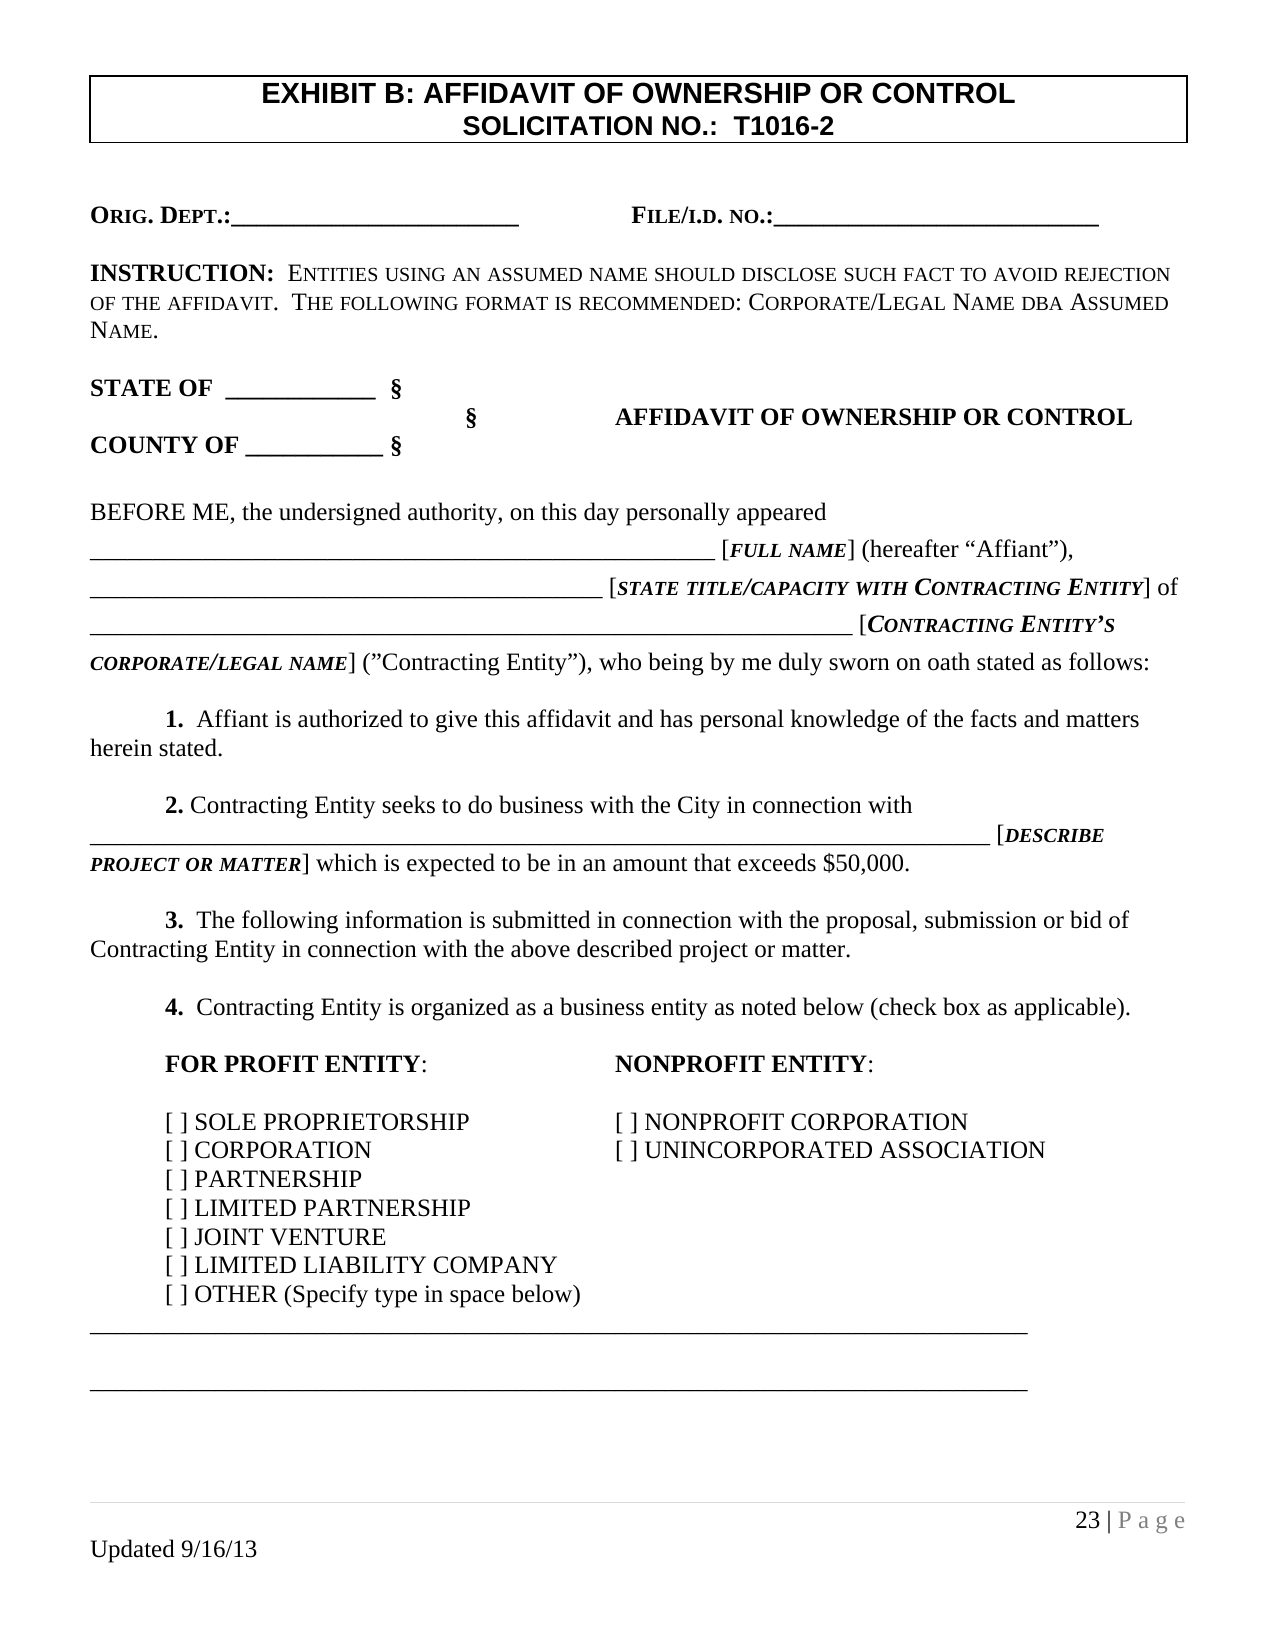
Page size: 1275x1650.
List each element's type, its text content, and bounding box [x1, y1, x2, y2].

text INSTRUCTION: Entities using an assumed name should disclose such fact to avoid rejection of the affidavit. The following format is recommended: Corporate/Legal Name dba Assumed Name. [90, 258, 1185, 344]
text FOR PROFIT ENTITY: NONPROFIT ENTITY: [90, 1049, 1185, 1078]
text STATE OF ____________ § [90, 373, 1185, 402]
text 3. The following information is submitted in connection with the proposal, submission or bid of Contracting Entity in connection with the above described project or matter. [90, 905, 1185, 963]
text BEFORE ME, the undersigned authority, on this day personally appeared __________________________________________________ [full name] (hereafter “Affiant”), _________________________________________ [state title/capacity with Contracting Entity] of _____________________________________________________________ [Contracting Entity’s corporate/legal name] (”Contracting Entity”), who being by me duly sworn on oath stated as follows: [90, 488, 1185, 675]
text [ ] PARTNERSHIP [90, 1164, 1185, 1193]
text [ ] JOINT VENTURE [90, 1222, 1185, 1250]
text Orig. Dept.:_______________________ /i.d. no.:__________________________ [90, 200, 1185, 229]
text 4. Contracting Entity is organized as a business entity as noted below (check box as applicable). [90, 992, 1185, 1020]
text COUNTY OF ___________ § [90, 430, 1185, 459]
text [ ] LIMITED PARTNERSHIP [90, 1193, 1185, 1222]
text 1. Affiant is authorized to give this affidavit and has personal knowledge of the facts and matters herein stated. [90, 704, 1185, 762]
text § AFFIDAVIT OF OWNERSHIP OR CONTROL [90, 402, 1185, 430]
text 2. Contracting Entity seeks to do business with the City in connection with ________________________________________________________________________ [describe project or matter] which is expected to be in an amount that exceeds $50,000. [90, 790, 1185, 877]
text [ ] LIMITED LIABILITY COMPANY [90, 1250, 1185, 1279]
text ___________________________________________________________________________ [90, 1308, 1185, 1337]
text ___________________________________________________________________________ [90, 1365, 1185, 1394]
text [ ] SOLE PROPRIETORSHIP [ ] NONPROFIT CORPORATION [90, 1107, 1185, 1135]
text [ ] CORPORATION [ ] UNINCORPORATED ASSOCIATION [90, 1135, 1185, 1164]
text [ ] OTHER (Specify type in space below) [90, 1279, 1185, 1308]
